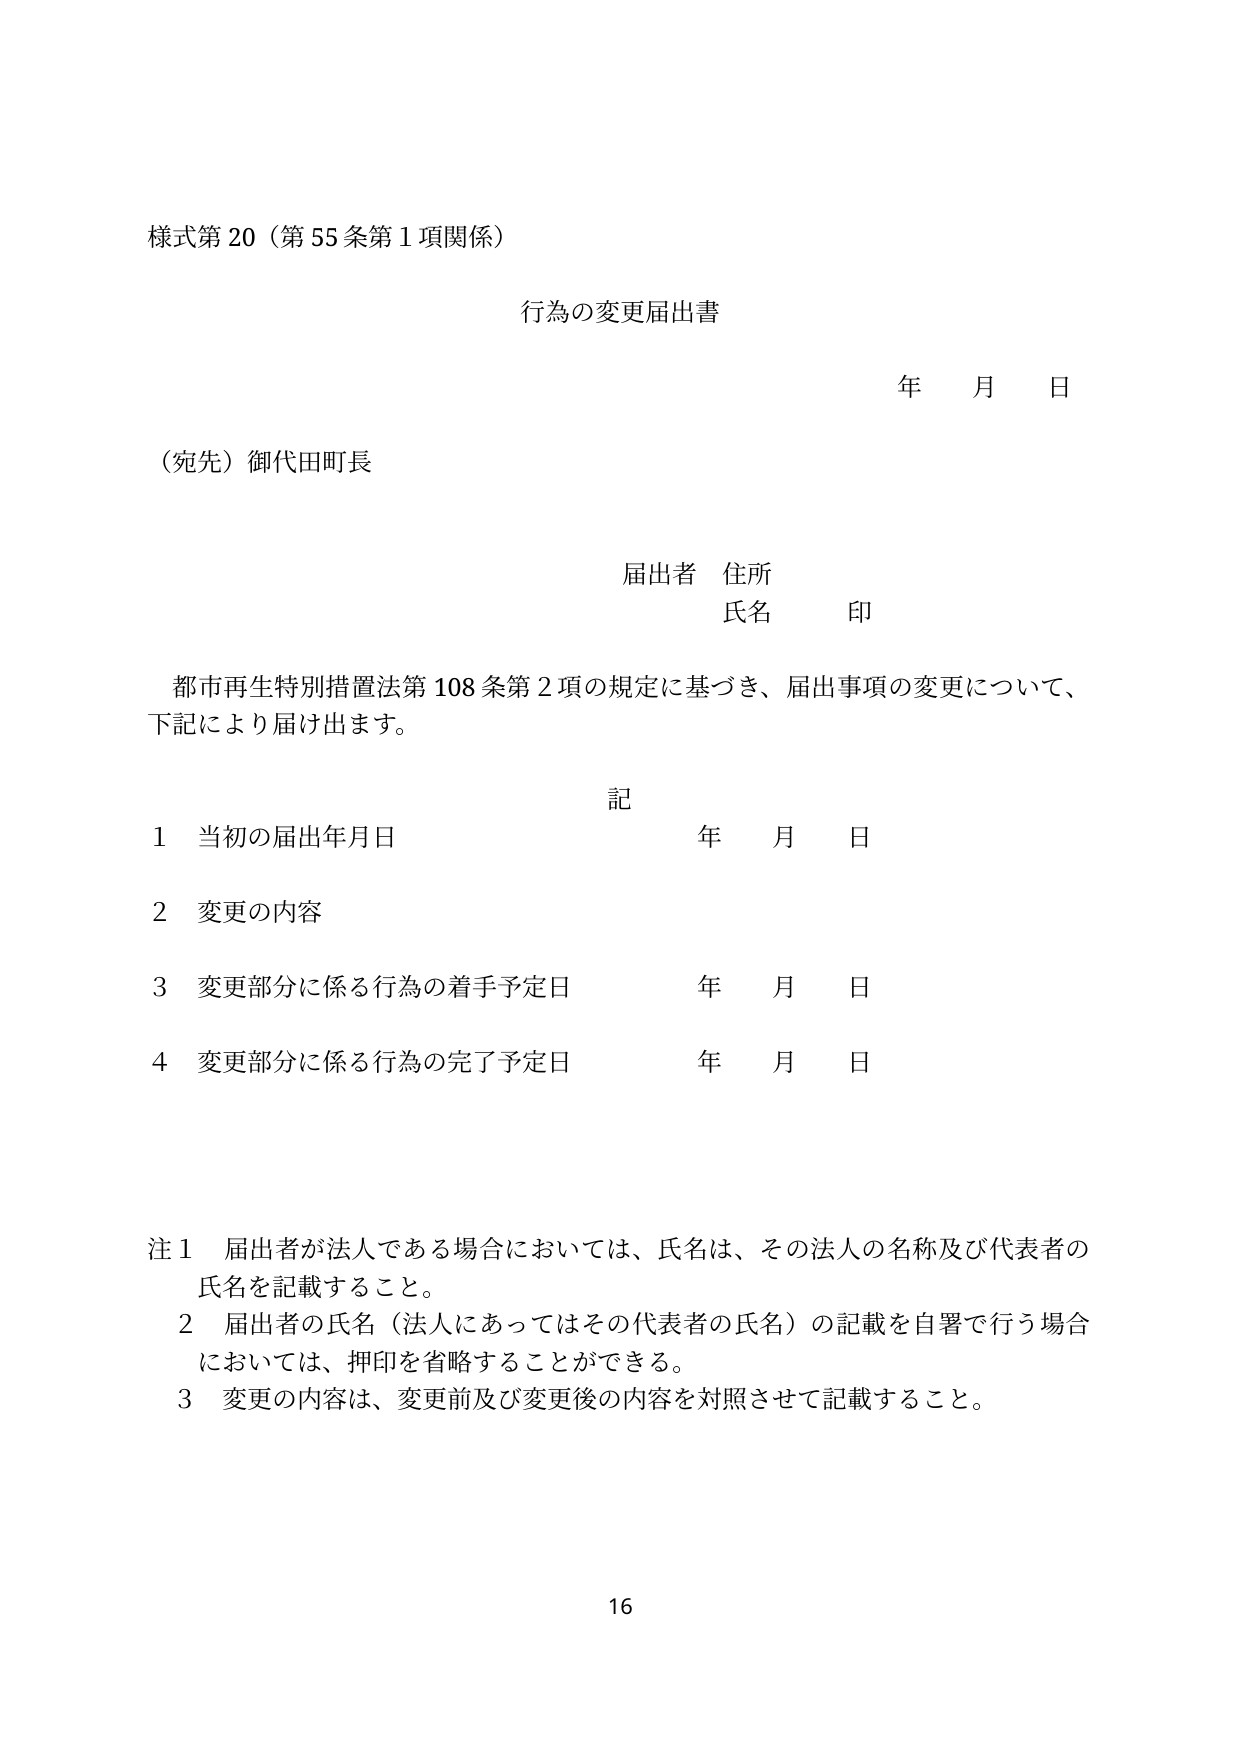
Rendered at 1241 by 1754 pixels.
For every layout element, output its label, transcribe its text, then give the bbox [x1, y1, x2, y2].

text 行為の変更届出書 [148, 292, 1092, 329]
text ３ 変更部分に係る行為の着手予定日 年 月 日 [148, 967, 1092, 1004]
text ３ 変更の内容は、変更前及び変更後の内容を対照させて記載すること。 [148, 1379, 1092, 1417]
text 都市再生特別措置法第108条第２項の規定に基づき、届出事項の変更について、下記により届け出ます。 [148, 667, 1092, 742]
text ２ 届出者の氏名（法人にあってはその代表者の氏名）の記載を自署で行う場合においては、押印を省略することができる。 [148, 1304, 1092, 1379]
text １ 当初の届出年月日 年 月 日 [148, 817, 1092, 854]
text 年 月 日 [148, 367, 1092, 404]
text 届出者 住所 [148, 554, 1092, 592]
subtitle 記 [148, 779, 1092, 817]
text ４ 変更部分に係る行為の完了予定日 年 月 日 [148, 1042, 1092, 1079]
text 氏名 印 [148, 592, 1092, 629]
text 様式第20（第55条第１項関係） [148, 217, 1092, 254]
text 注１ 届出者が法人である場合においては、氏名は、その法人の名称及び代表者の氏名を記載すること。 [148, 1229, 1092, 1304]
text （宛先）御代田町長 [148, 442, 1092, 479]
text ２ 変更の内容 [148, 892, 1092, 929]
